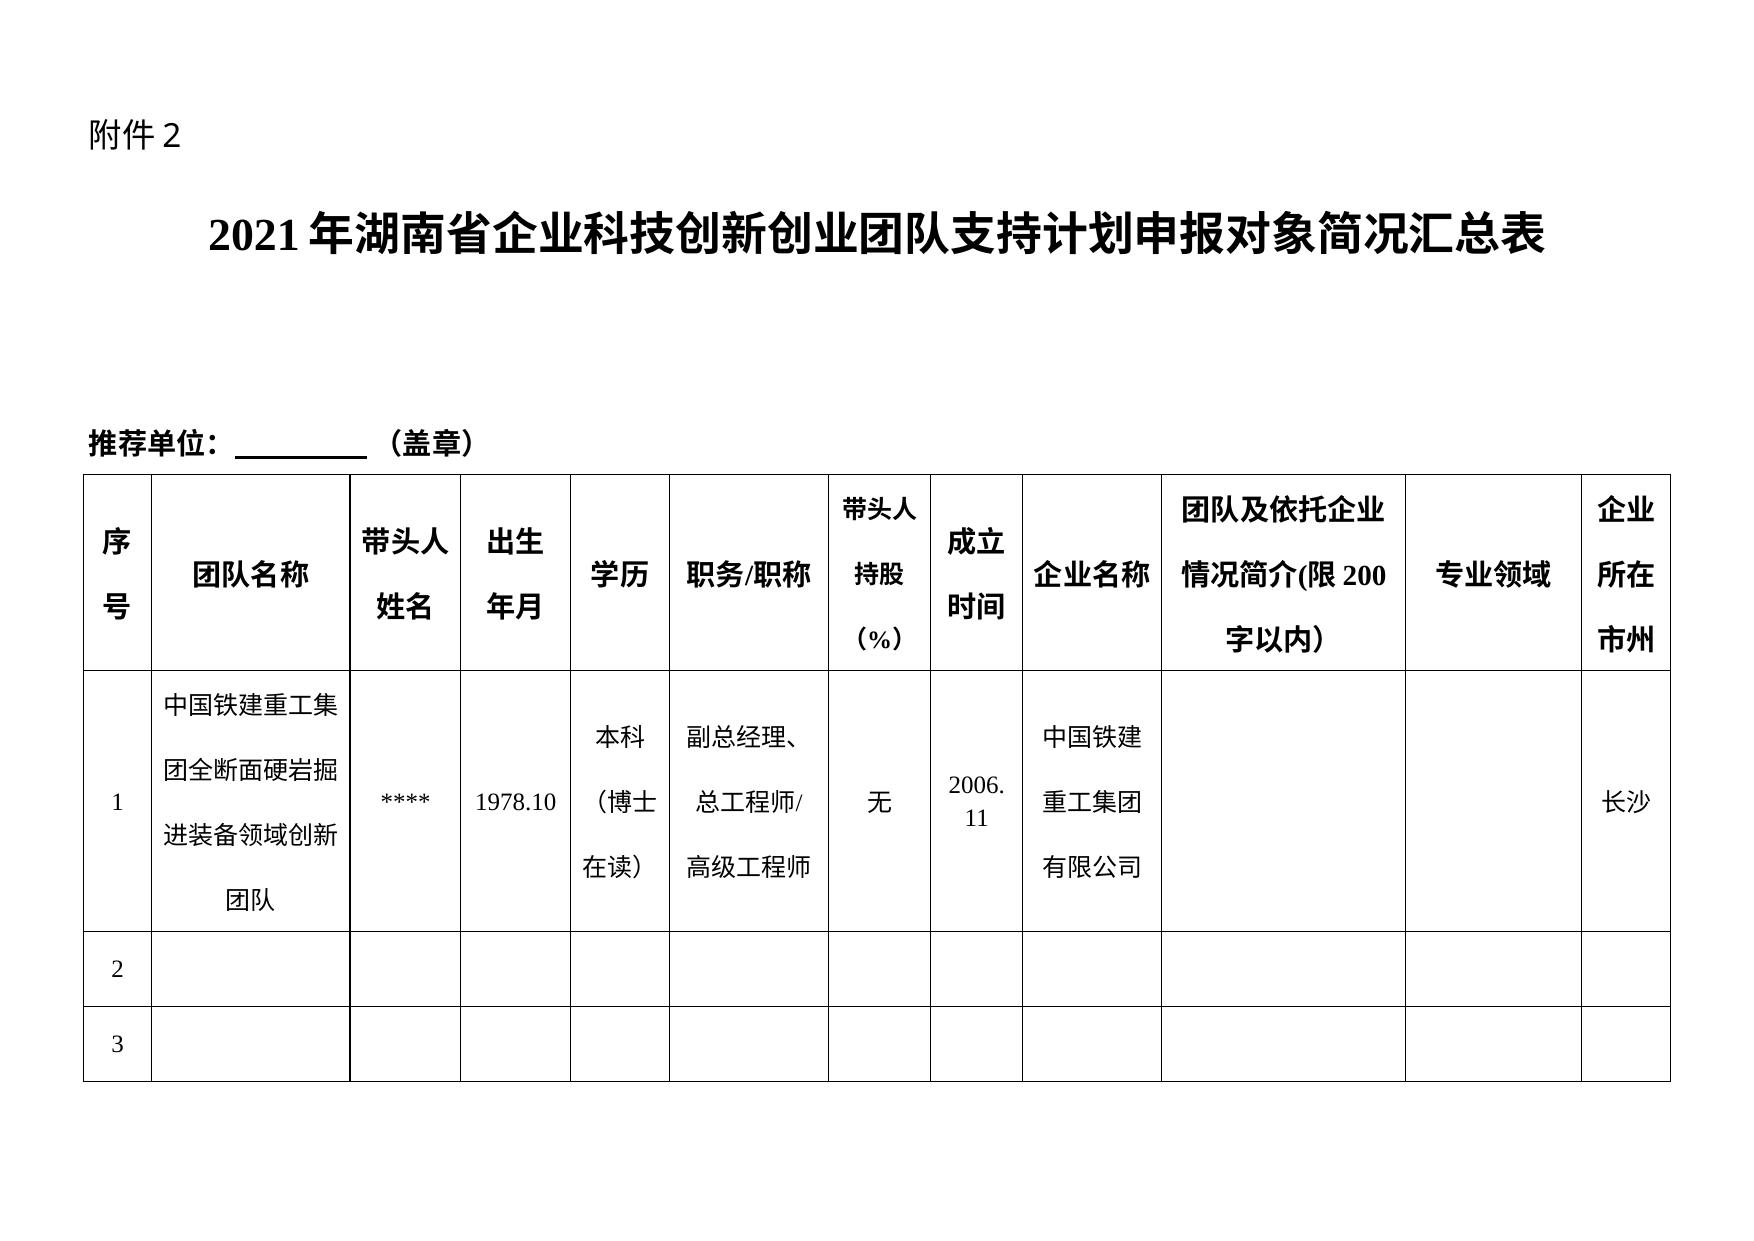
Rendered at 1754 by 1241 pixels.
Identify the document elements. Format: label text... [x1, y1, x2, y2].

table_cell [461, 932, 570, 1006]
table_header 带头人 持股（%） [829, 475, 930, 670]
table_cell [571, 932, 669, 1006]
table_cell [670, 1007, 828, 1081]
table_cell [931, 932, 1022, 1006]
table_cell [1023, 1007, 1161, 1081]
text 推荐单位： （盖章） [89, 409, 1665, 474]
text 2021年湖南省企业科技创新创业团队支持计划申报对象简况汇总表 [89, 181, 1665, 279]
table_cell 3 [84, 1007, 151, 1081]
table_cell [1162, 671, 1405, 931]
table_cell [1406, 671, 1581, 931]
table_cell [152, 1007, 349, 1081]
table_cell 中国铁建重工集团全断面硬岩掘进装备领域创新团队 [152, 671, 349, 931]
text 附件2 [89, 100, 1665, 165]
table_header 出生 年月 [461, 475, 570, 670]
table_cell [461, 1007, 570, 1081]
table_header 学历 [571, 475, 669, 670]
table_cell [829, 932, 930, 1006]
table_cell 无 [829, 671, 930, 931]
table_header 职务/职称 [670, 475, 828, 670]
table_cell [571, 1007, 669, 1081]
table_cell 长沙 [1582, 671, 1670, 931]
table_cell [1582, 1007, 1670, 1081]
table_header 成立 时间 [931, 475, 1022, 670]
table_cell [1023, 932, 1161, 1006]
table_cell [670, 932, 828, 1006]
table_header 企业名称 [1023, 475, 1161, 670]
table_header 专业领域 [1406, 475, 1581, 670]
table_header 带头人 姓名 [351, 475, 460, 670]
table_header 团队名称 [152, 475, 349, 670]
table_header 序号 [84, 475, 151, 670]
table_cell [1406, 932, 1581, 1006]
table_cell 中国铁建重工集团有限公司 [1023, 671, 1161, 931]
table_cell [931, 1007, 1022, 1081]
table_cell [351, 932, 460, 1006]
table_cell [1406, 1007, 1581, 1081]
table_cell 1 [84, 671, 151, 931]
table_header 企业所在市州 [1582, 475, 1670, 670]
table_cell [829, 1007, 930, 1081]
table_cell 本科（博士在读） [571, 671, 669, 931]
table_cell [1162, 1007, 1405, 1081]
table_cell [1582, 932, 1670, 1006]
table_cell 副总经理、 总工程师/ 高级工程师 [670, 671, 828, 931]
table_cell [1162, 932, 1405, 1006]
table_cell 1978.10 [461, 671, 570, 931]
table_header 团队及依托企业情况简介(限200字以内） [1162, 475, 1405, 670]
table_cell [351, 1007, 460, 1081]
table_cell 2006. 11 [931, 671, 1022, 931]
table_cell [152, 932, 349, 1006]
table_cell 2 [84, 932, 151, 1006]
table_cell **** [351, 671, 460, 931]
